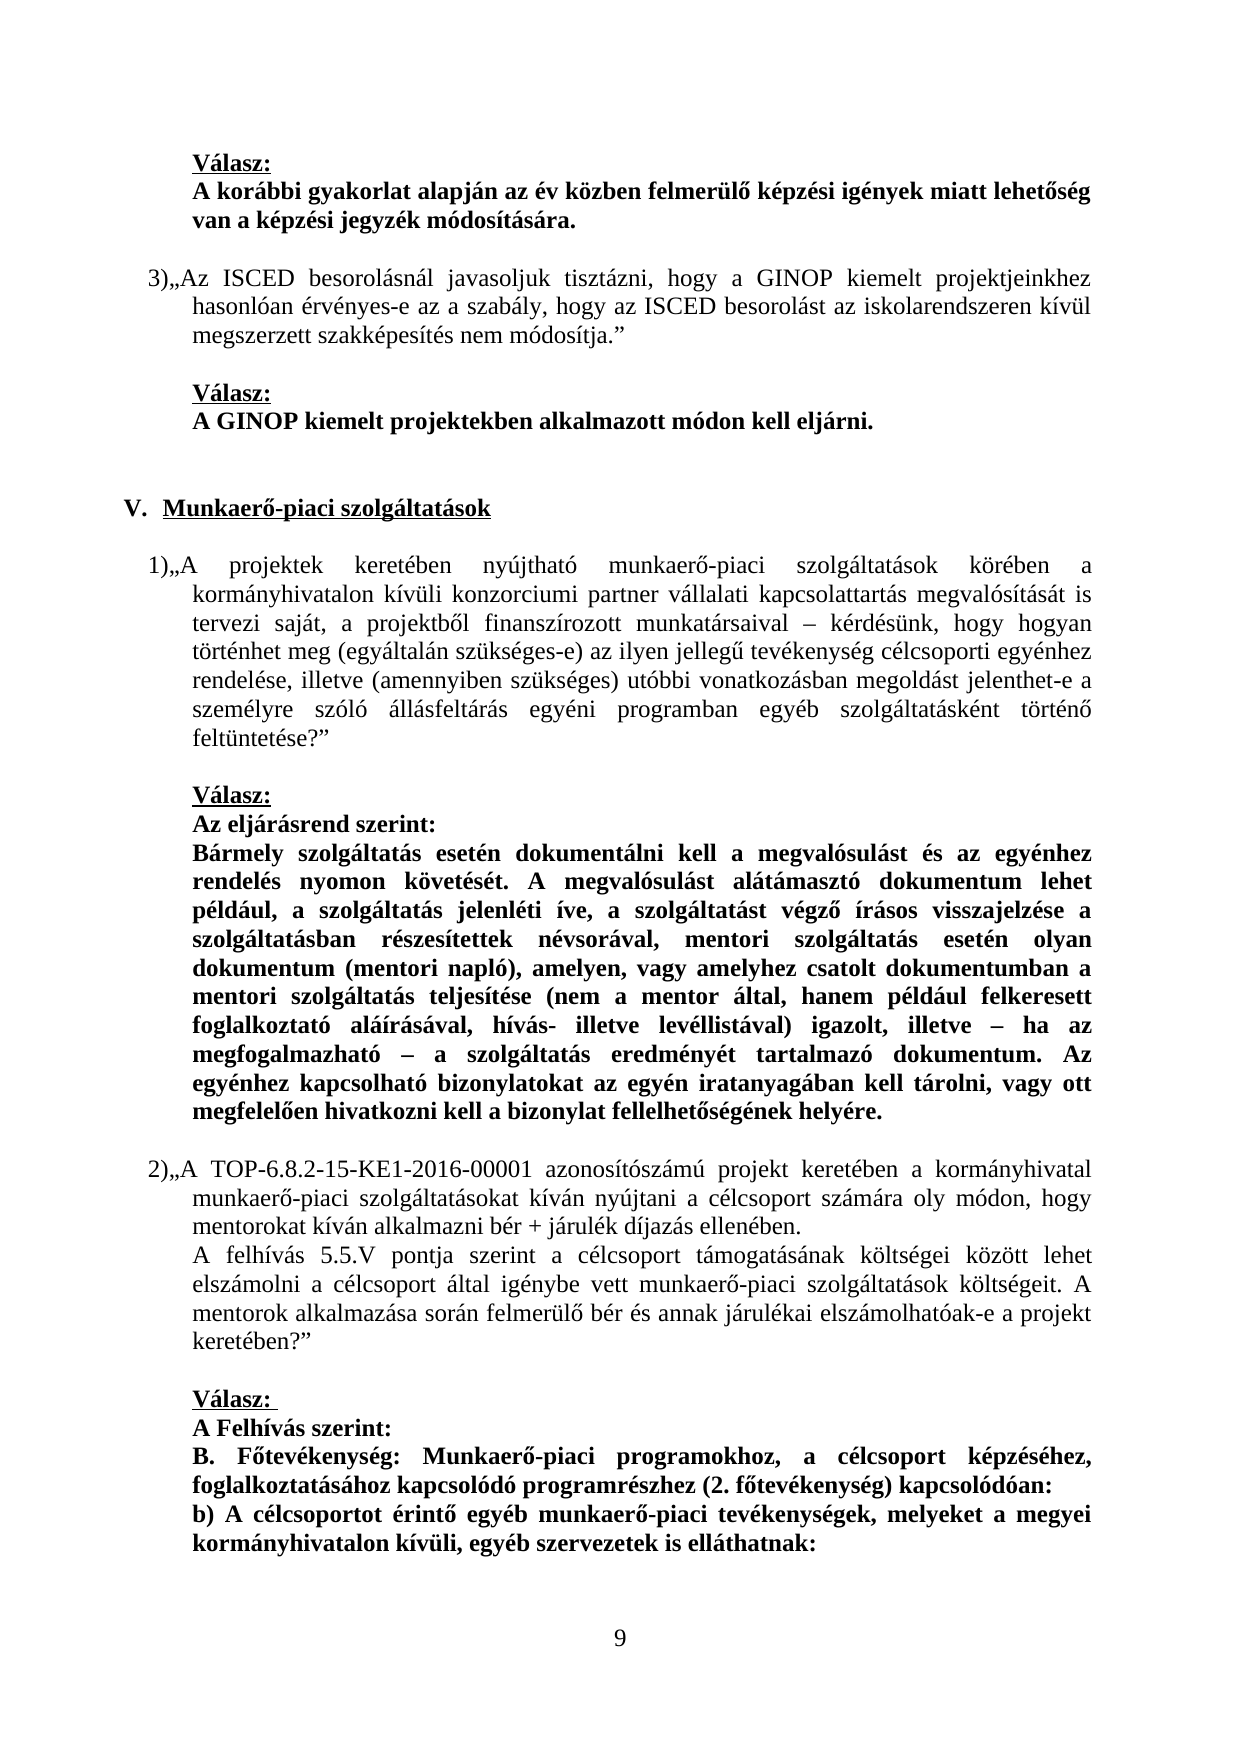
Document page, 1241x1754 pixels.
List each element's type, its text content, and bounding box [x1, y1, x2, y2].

list A felhívás 5.5.V pontja szerint a célcsoport támogatásának költségei között lehet elszámolni a célcsoport által igénybe vett munkaerő-piaci szolgáltatások költségeit. A mentorok alkalmazása során felmerülő bér és annak járulékai elszámolhatóak-e a projekt keretében?” [192, 1240, 1093, 1355]
list „Az ISCED besorolásnál javasoljuk tisztázni, hogy a GINOP kiemelt projektjeinkhez hasonlóan érvényes-e az a szabály, hogy az ISCED besorolást az iskolarendszeren kívül megszerzett szakképesítés nem módosítja.” [148, 263, 1093, 349]
list Munkaerő-piaci szolgáltatások [148, 493, 1093, 521]
list Válasz: [192, 378, 1093, 406]
list Válasz: [192, 148, 1093, 176]
list „A projektek keretében nyújtható munkaerő-piaci szolgáltatások körében a kormányhivatalon kívüli konzorciumi partner vállalati kapcsolattartás megvalósítását is tervezi saját, a projektből finanszírozott munkatársaival – kérdésünk, hogy hogyan történhet meg (egyáltalán szükséges-e) az ilyen jellegű tevékenység célcsoporti egyénhez rendelése, illetve (amennyiben szükséges) utóbbi vonatkozásban megoldást jelenthet-e a személyre szóló állásfeltárás egyéni programban egyéb szolgáltatásként történő feltüntetése?” [148, 550, 1093, 751]
list Az eljárásrend szerint: [192, 809, 1093, 838]
list A korábbi gyakorlat alapján az év közben felmerülő képzési igények miatt lehetőség van a képzési jegyzék módosítására. [192, 176, 1093, 234]
text b) A célcsoportot érintő egyéb munkaerő-piaci tevékenységek, melyeket a megyei kormányhivatalon kívüli, egyéb szervezetek is elláthatnak: [192, 1499, 1093, 1556]
text B. Főtevékenység: Munkaerő-piaci programokhoz, a célcsoport képzéséhez, foglalkoztatásához kapcsolódó programrészhez (2. főtevékenység) kapcsolódóan: [192, 1441, 1093, 1499]
list Válasz: [192, 780, 1093, 809]
text A Felhívás szerint: [192, 1413, 1093, 1441]
list A GINOP kiemelt projektekben alkalmazott módon kell eljárni. [192, 406, 1093, 435]
list Bármely szolgáltatás esetén dokumentálni kell a megvalósulást és az egyénhez rendelés nyomon követését. A megvalósulást alátámasztó dokumentum lehet például, a szolgáltatás jelenléti íve, a szolgáltatást végző írásos visszajelzése a szolgáltatásban részesítettek névsorával, mentori szolgáltatás esetén olyan dokumentum (mentori napló), amelyen, vagy amelyhez csatolt dokumentumban a mentori szolgáltatás teljesítése (nem a mentor által, hanem például felkeresett foglalkoztató aláírásával, hívás- illetve levéllistával) igazolt, illetve – ha az megfogalmazható – a szolgáltatás eredményét tartalmazó dokumentum. Az egyénhez kapcsolható bizonylatokat az egyén iratanyagában kell tárolni, vagy ott megfelelően hivatkozni kell a bizonylat fellelhetőségének helyére. [192, 838, 1093, 1125]
list „A TOP-6.8.2-15-KE1-2016-00001 azonosítószámú projekt keretében a kormányhivatal munkaerő-piaci szolgáltatásokat kíván nyújtani a célcsoport számára oly módon, hogy mentorokat kíván alkalmazni bér + járulék díjazás ellenében. [148, 1154, 1093, 1240]
text Válasz: [192, 1384, 1093, 1413]
